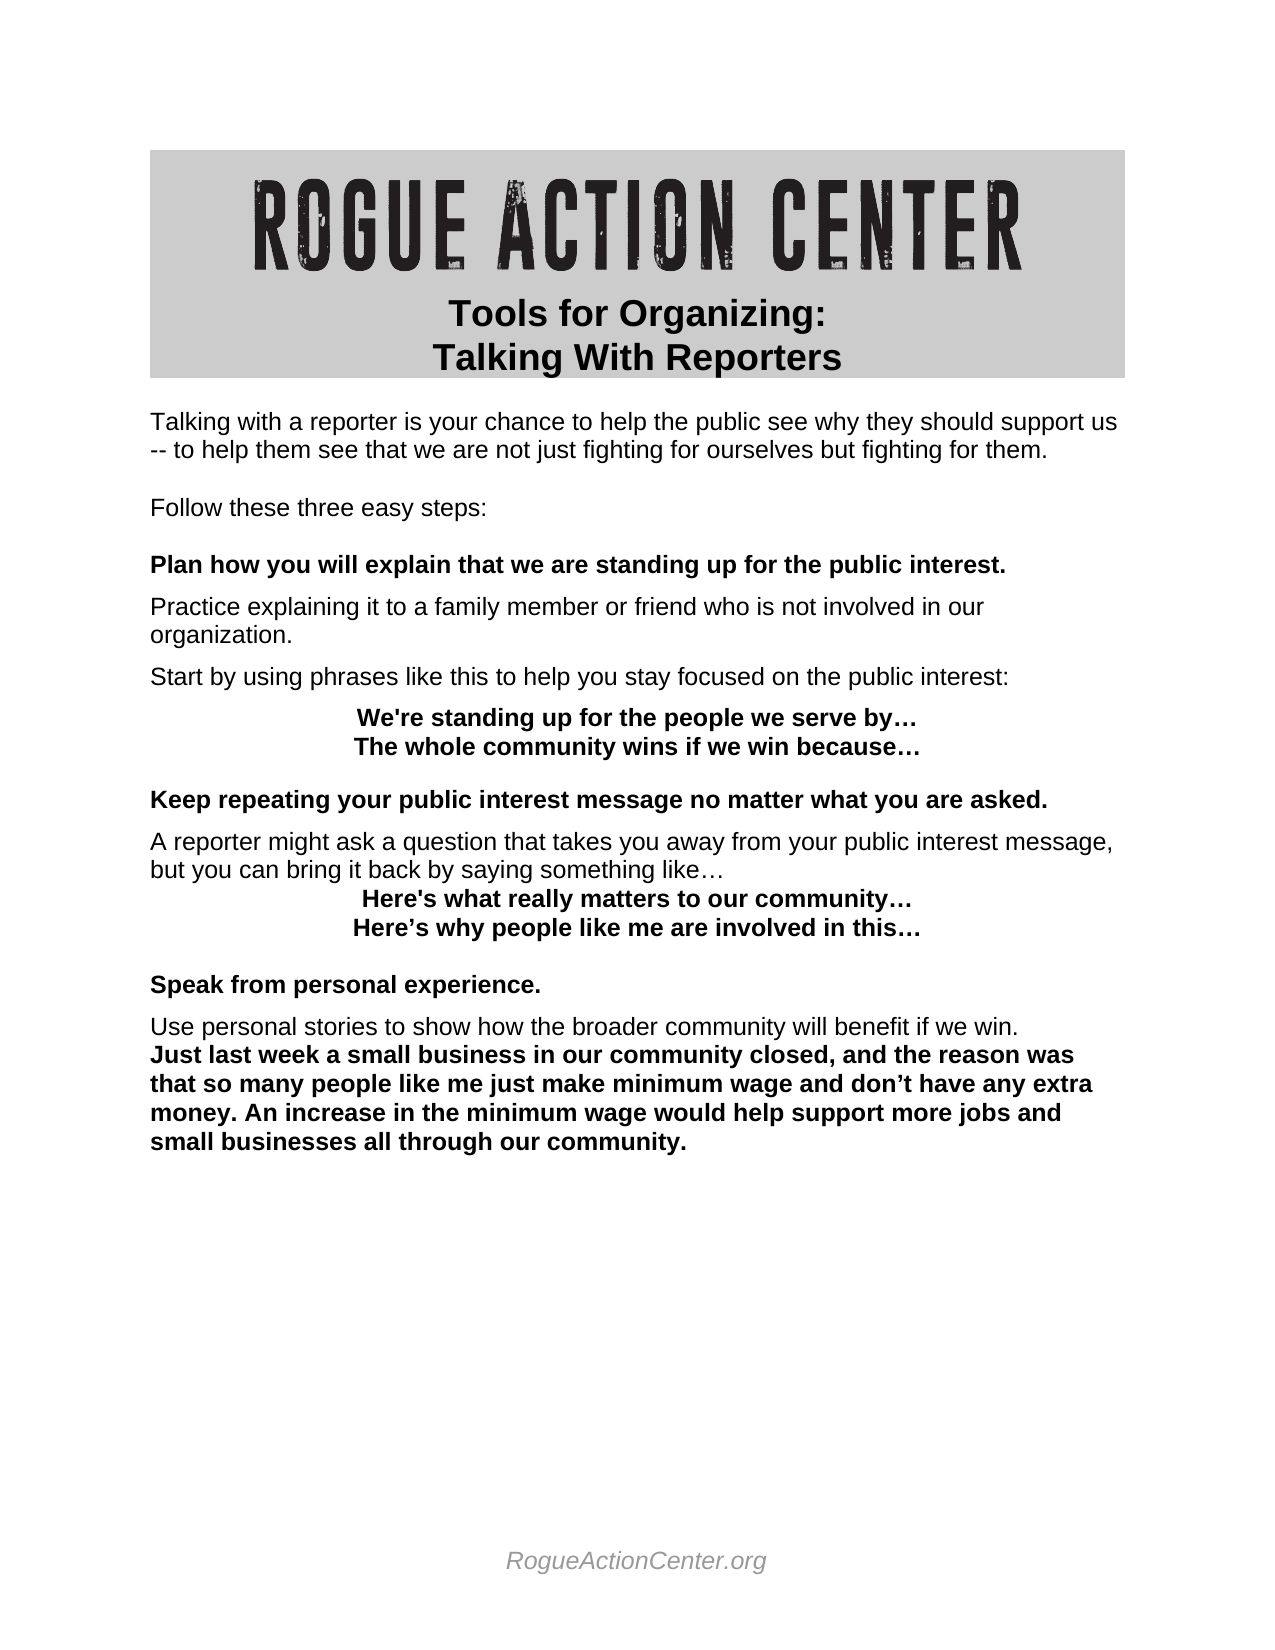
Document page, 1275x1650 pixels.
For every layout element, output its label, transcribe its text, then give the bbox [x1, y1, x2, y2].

text We're standing up for the people we serve by… [150, 703, 1125, 732]
text Keep repeating your public interest message no matter what you are asked. [150, 785, 1125, 814]
text The whole community wins if we win because… [150, 732, 1125, 760]
text Tools for Organizing: [150, 292, 1125, 335]
picture [150, 150, 1125, 292]
text Talking With Reporters [150, 335, 1125, 378]
text Just last week a small business in our community closed, and the reason was that so many people like me just make minimum wage and don’t have any extra money. An increase in the minimum wage would help support more jobs and small businesses all through our community. [150, 1040, 1125, 1155]
text Here’s why people like me are involved in this… [150, 913, 1125, 942]
text Talking with a reporter is your chance to help the public see why they should support us -- to help them see that we are not just fighting for ourselves but fighting for them. [150, 407, 1125, 464]
text Here's what really matters to our community… [150, 884, 1125, 913]
text A reporter might ask a question that takes you away from your public interest message, but you can bring it back by saying something like… [150, 827, 1125, 884]
text Speak from personal experience. [150, 970, 1125, 999]
text Follow these three easy steps: [150, 493, 1125, 522]
text Practice explaining it to a family member or friend who is not involved in our organization. [150, 592, 1125, 649]
text Start by using phrases like this to help you stay focused on the public interest: [150, 662, 1125, 690]
text Use personal stories to show how the broader community will benefit if we win. [150, 1012, 1125, 1040]
text Plan how you will explain that we are standing up for the public interest. [150, 550, 1125, 579]
